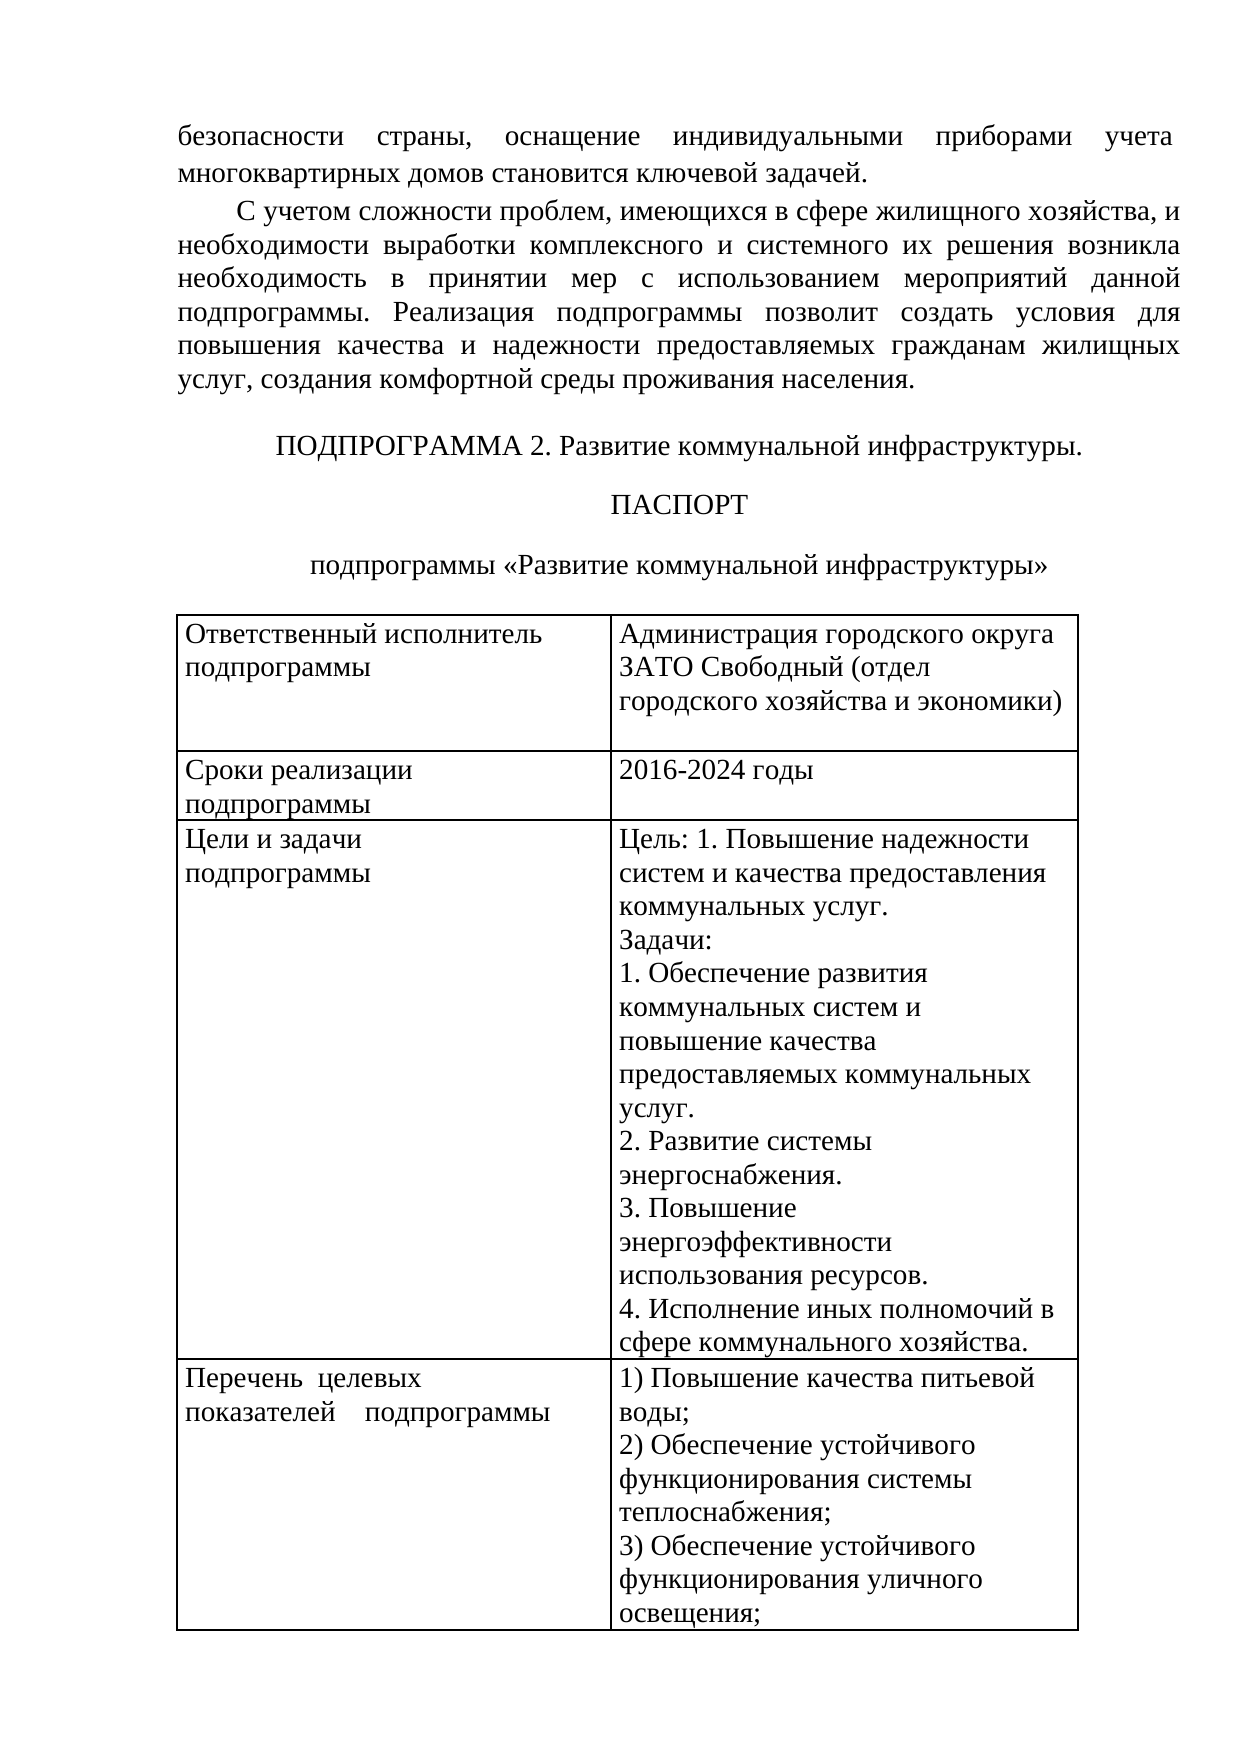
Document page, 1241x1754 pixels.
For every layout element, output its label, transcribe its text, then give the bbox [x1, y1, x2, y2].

table_cell Сроки реализации подпрограммы [178, 752, 610, 819]
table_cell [178, 1360, 610, 1628]
text ПОДПРОГРАММА 2. Развитие коммунальной инфраструктуры. [177, 428, 1181, 462]
table_header Администрация городского округа ЗАТО Свободный (отдел городского хозяйства и экономики) [612, 616, 1077, 750]
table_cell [612, 1360, 1077, 1628]
table_header Ответственный исполнитель подпрограммы [178, 616, 610, 750]
table_cell Цель: 1. Повышение надежности систем и качества предоставления коммунальных услуг. Задачи: 1. Обеспечение развития коммунальных систем и повышение качества предоставляемых коммунальных услуг. 2. Развитие системы энергоснабжения. 3. Повышение энергоэффективности использования ресурсов. 4. Исполнение иных полномочий в сфере коммунального хозяйства. [612, 821, 1077, 1358]
table_cell Цели и задачи подпрограммы [178, 821, 610, 1358]
text подпрограммы «Развитие коммунальной инфраструктуры» [177, 547, 1181, 580]
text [177, 118, 1173, 188]
text ПАСПОРТ [177, 487, 1181, 521]
text С учетом сложности проблем, имеющихся в сфере жилищного хозяйства, и необходимости выработки комплексного и системного их решения возникла необходимость в принятии мер с использованием мероприятий данной подпрограммы. Реализация подпрограммы позволит создать условия для повышения качества и надежности предоставляемых гражданам жилищных услуг, создания комфортной среды проживания населения. [177, 193, 1181, 394]
table_cell 2016-2024 годы [612, 752, 1077, 819]
